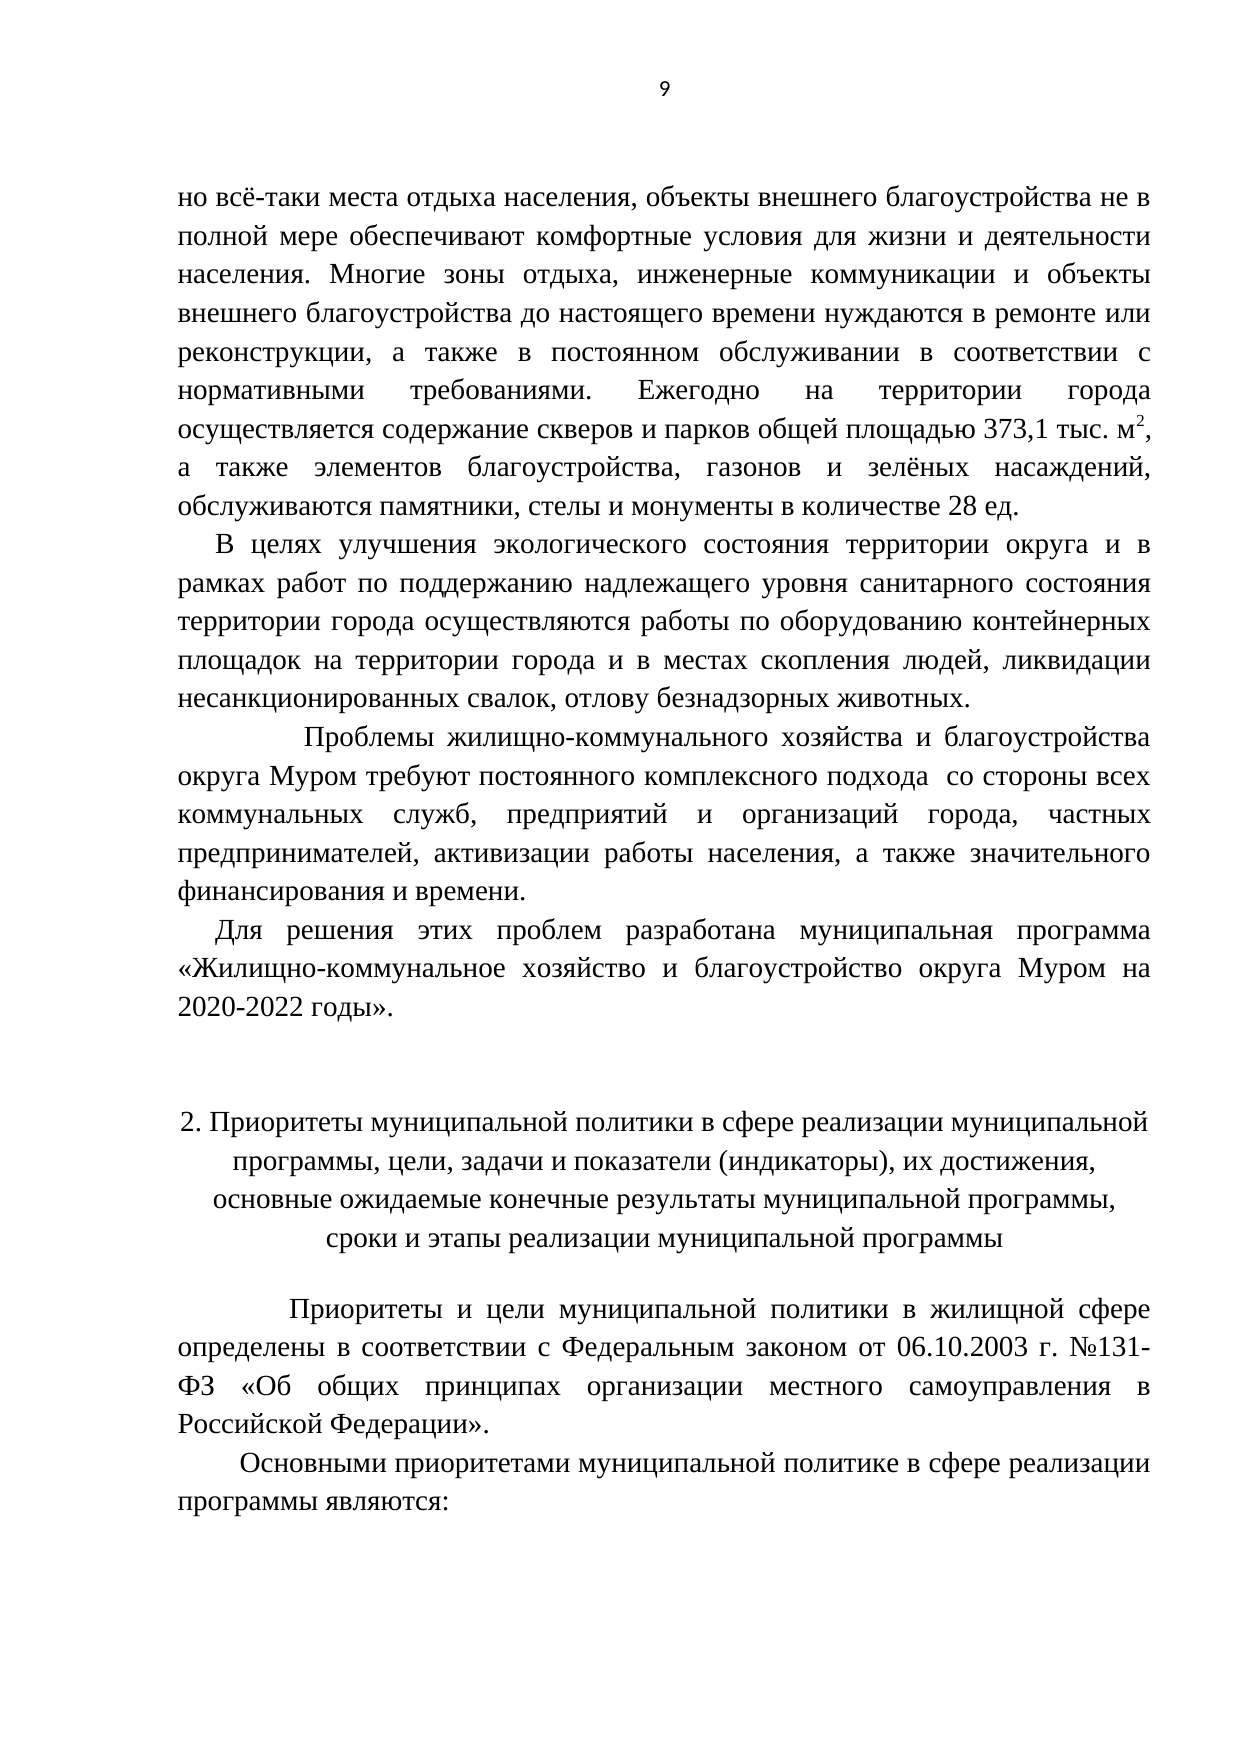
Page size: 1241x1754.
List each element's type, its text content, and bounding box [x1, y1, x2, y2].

text Для решения этих проблем разработана муниципальная программа «Жилищно-коммунальное хозяйство и благоустройство округа Муром на 2020-2022 годы». [177, 912, 1152, 1022]
text Приоритеты и цели муниципальной политики в жилищной сфере определены в соответствии с Федеральным законом от 06.10.2003 г. №131-ФЗ «Об общих принципах организации местного самоуправления в Российской Федерации». [177, 1291, 1152, 1440]
text Проблемы жилищно-коммунального хозяйства и благоустройства округа Муром требуют постоянного комплексного подхода со стороны всех коммунальных служб, предприятий и организаций города, частных предпринимателей, активизации работы населения, а также значительного финансирования и времени. [177, 719, 1152, 907]
text В целях улучшения экологического состояния территории округа и в рамках работ по поддержанию надлежащего уровня санитарного состояния территории города осуществляются работы по оборудованию контейнерных площадок на территории города и в местах скопления людей, ликвидации несанкционированных свалок, отлову безнадзорных животных. [177, 526, 1152, 714]
text 2. Приоритеты муниципальной политики в сфере реализации муниципальной программы, цели, задачи и показатели (индикаторы), их достижения, основные ожидаемые конечные результаты муниципальной программы, сроки и этапы реализации муниципальной программы [177, 1104, 1152, 1254]
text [177, 179, 1152, 521]
text Основными приоритетами муниципальной политике в сфере реализации программы являются: [177, 1445, 1152, 1517]
